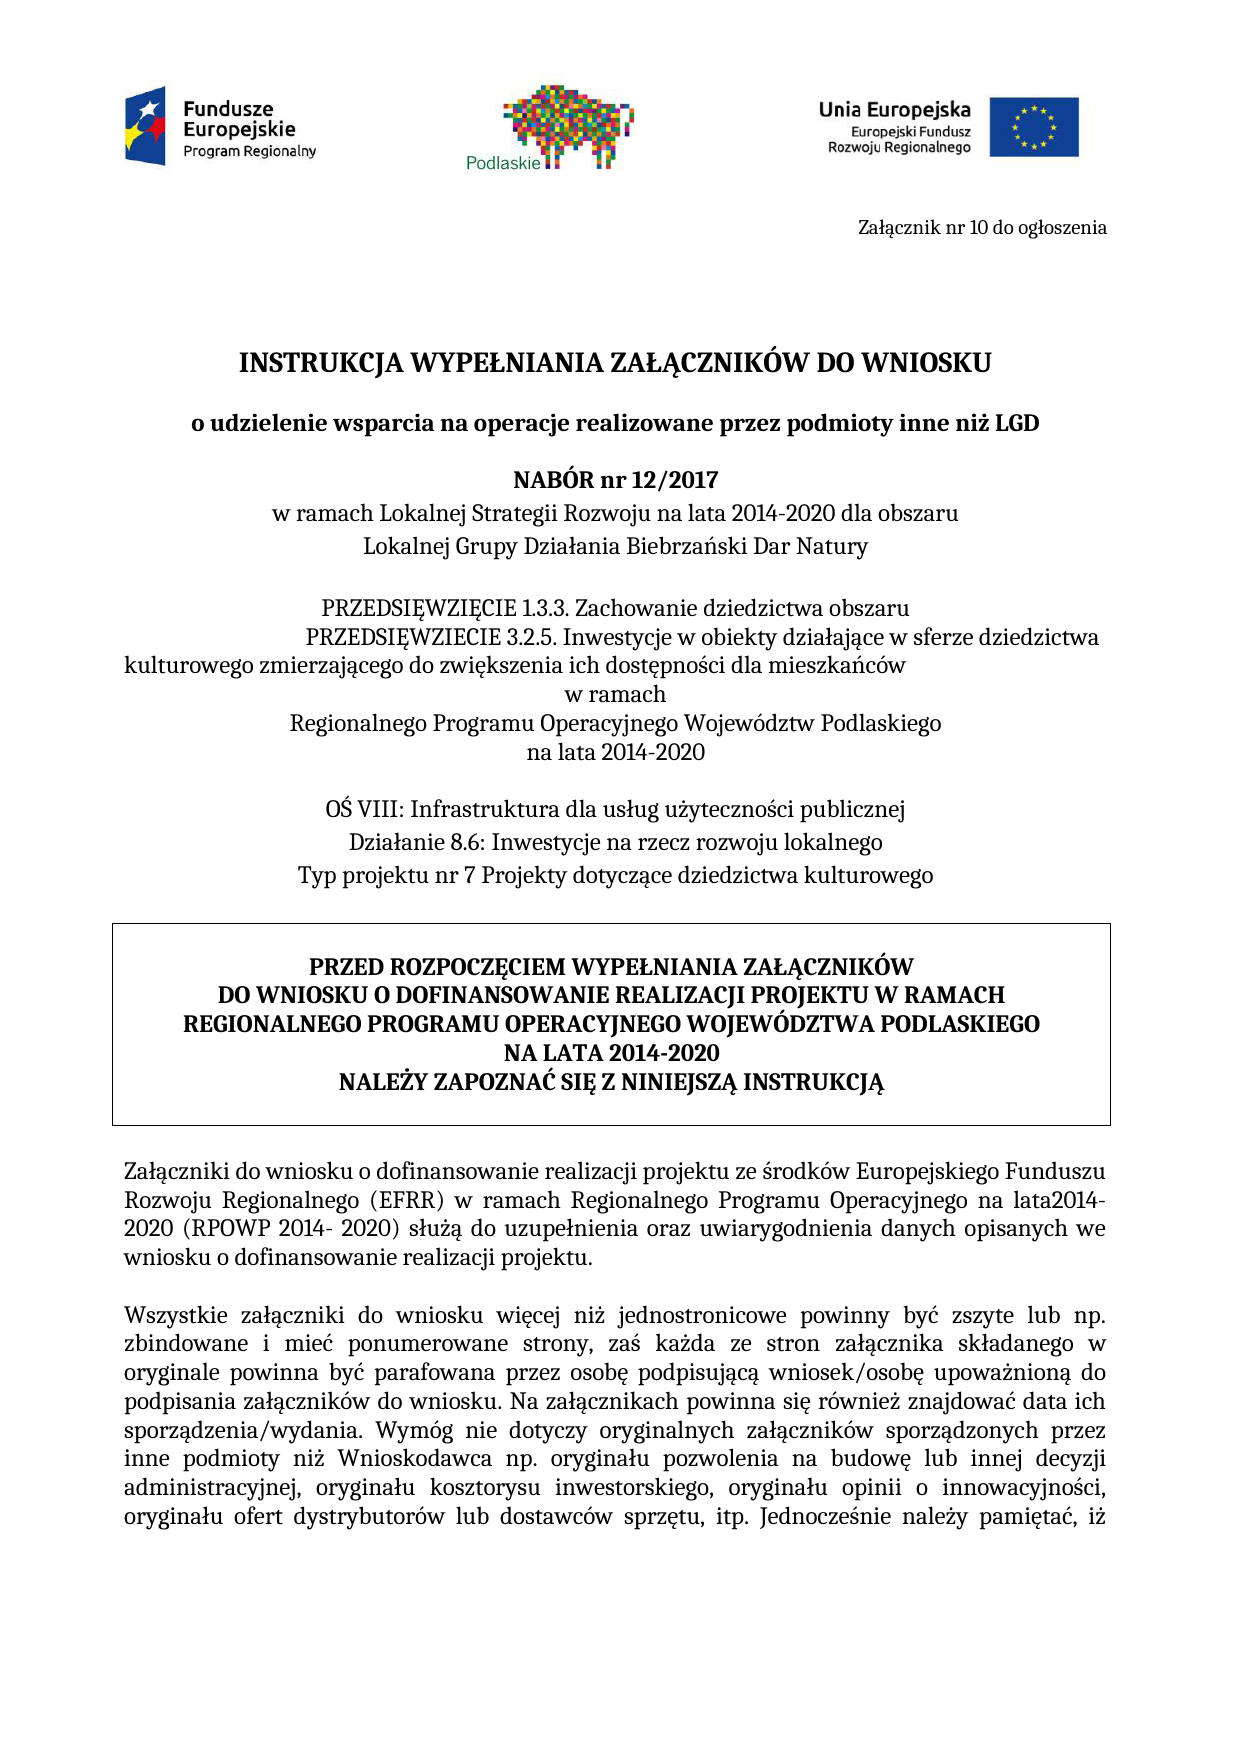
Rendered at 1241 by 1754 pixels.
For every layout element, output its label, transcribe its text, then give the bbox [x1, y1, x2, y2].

text Lokalnej Grupy Działania Biebrzański Dar Natury [124, 532, 1107, 561]
text o udzielenie wsparcia na operacje realizowane przez podmioty inne niż LGD [124, 408, 1107, 437]
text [124, 1301, 1107, 1531]
text INSTRUKCJA WYPEŁNIANIA ZAŁĄCZNIKÓW DO WNIOSKU [124, 346, 1107, 380]
text Załączniki do wniosku o dofinansowanie realizacji projektu ze środków Europejskiego Funduszu Rozwoju Regionalnego (EFRR) w ramach Regionalnego Programu Operacyjnego na lata2014-2020 (RPOWP 2014- 2020) służą do uzupełnienia oraz uwiarygodnienia danych opisanych we wniosku o dofinansowanie realizacji projektu. [124, 1157, 1107, 1272]
table_header PRZED ROZPOCZĘCIEM WYPEŁNIANIA ZAŁĄCZNIKÓW DO WNIOSKU O DOFINANSOWANIE REALIZACJI PROJEKTU W RAMACH REGIONALNEGO PROGRAMU OPERACYJNEGO WOJEWÓDZTWA PODLASKIEGO NA LATA 2014-2020 NALEŻY ZAPOZNAĆ SIĘ Z NINIEJSZĄ INSTRUKCJĄ [113, 924, 1110, 1125]
text na lata 2014-2020 [124, 738, 1107, 766]
text Regionalnego Programu Operacyjnego Województw Podlaskiego [124, 709, 1107, 738]
text PRZEDSIĘWZIĘCIE 1.3.3. Zachowanie dziedzictwa obszaru [124, 594, 1107, 623]
text w ramach [124, 680, 1107, 709]
text PRZEDSIĘWZIECIE 3.2.5. Inwestycje w obiekty działające w sferze dziedzictwa kulturowego zmierzającego do zwiększenia ich dostępności dla mieszkańców [124, 623, 1107, 680]
text Załącznik nr 10 do ogłoszenia [124, 215, 1107, 239]
text w ramach Lokalnej Strategii Rozwoju na lata 2014-2020 dla obszaru [124, 499, 1107, 528]
text NABÓR nr 12/2017 [124, 466, 1107, 495]
text Typ projektu nr 7 Projekty dotyczące dziedzictwa kulturowego [124, 861, 1107, 890]
text Działanie 8.6: Inwestycje na rzecz rozwoju lokalnego [124, 828, 1107, 857]
text OŚ VIII: Infrastruktura dla usług użyteczności publicznej [124, 795, 1107, 824]
